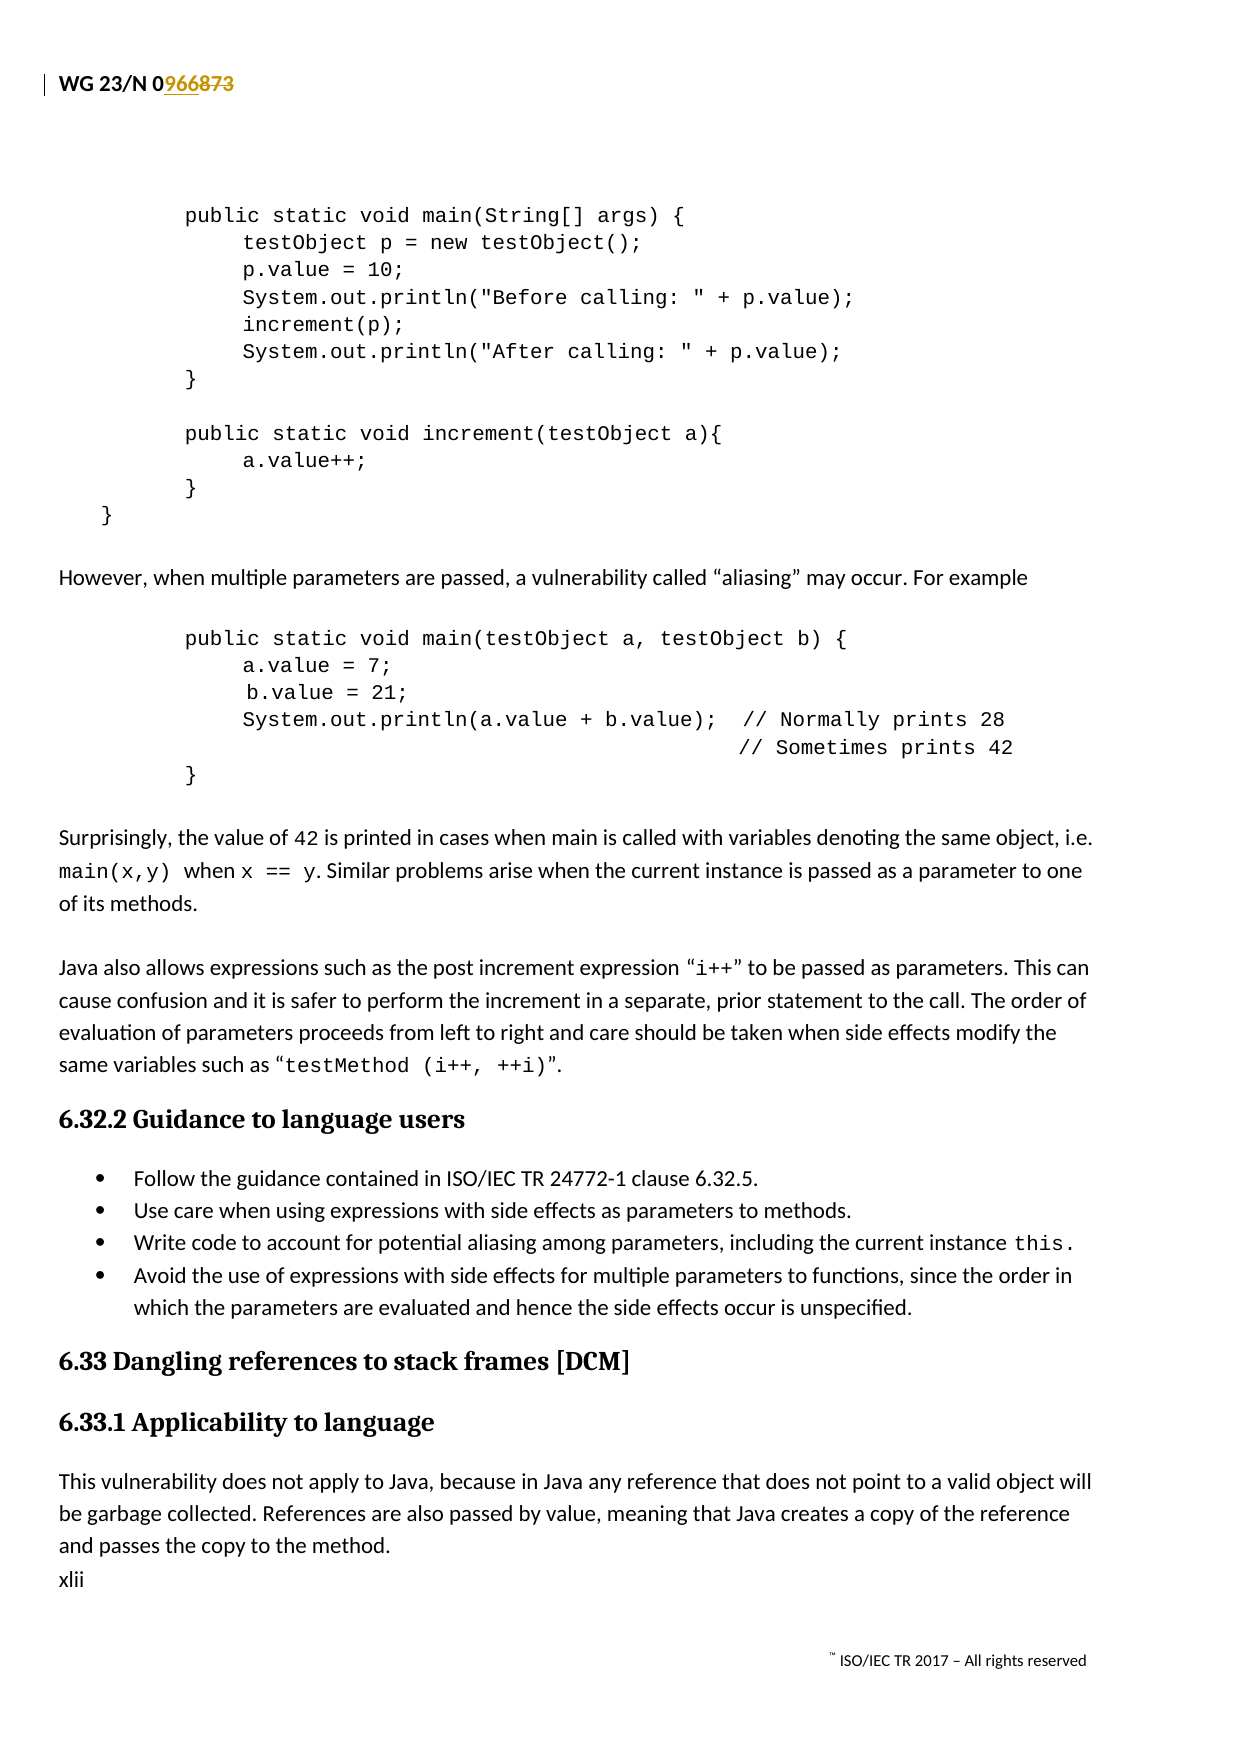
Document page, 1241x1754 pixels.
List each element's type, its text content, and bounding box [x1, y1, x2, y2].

text However, when multiple parameters are passed, a vulnerability called “aliasing” may occur. For example [58, 563, 1099, 592]
subtitle 6.33.1 Applicability to language [58, 1407, 1099, 1438]
text testObject p = new testObject(); [101, 232, 1099, 256]
text System.out.println("Before calling: " + p.value); [101, 287, 1099, 310]
text public static void main(String[] args) { [142, 205, 1099, 229]
text This vulnerability does not apply to Java, because in Java any reference that does not point to a valid object will be garbage collected. References are also passed by value, meaning that Java creates a copy of the reference and passes the copy to the method. [58, 1467, 1099, 1559]
subtitle 6.32.2 Guidance to language users [58, 1104, 1099, 1135]
subtitle 6.33 Dangling references to stack frames [DCM] [58, 1346, 1099, 1377]
list Follow the guidance contained in ISO/IEC TR 24772-1 clause 6.32.5. [96, 1164, 1099, 1192]
text Surprisingly, the value of 42 is printed in cases when main is called with variables denoting the same object, i.e. main(x,y) when x == y. Similar problems arise when the current instance is passed as a parameter to one of its methods. [58, 823, 1099, 917]
text b.value = 21; [58, 682, 1099, 706]
text a.value++; [101, 450, 1099, 473]
text Java also allows expressions such as the post increment expression “i++” to be passed as parameters. This can cause confusion and it is safer to perform the increment in a separate, prior statement to the call. The order of evaluation of parameters proceeds from left to right and care should be taken when side effects modify the same variables such as “testMethod (i++, ++i)”. [58, 953, 1099, 1079]
text p.value = 10; [101, 259, 1099, 283]
text } [58, 477, 1099, 501]
text a.value = 7; [101, 655, 1099, 679]
text } [58, 368, 1099, 392]
text } [101, 504, 1099, 528]
text public static void increment(testObject a){ [101, 423, 1099, 446]
text System.out.println("After calling: " + p.value); [101, 341, 1099, 365]
list Avoid the use of expressions with side effects for multiple parameters to functions, since the order in which the parameters are evaluated and hence the side effects occur is unspecified. [96, 1261, 1099, 1321]
text increment(p); [101, 314, 1099, 337]
text } [58, 764, 1099, 787]
text public static void main(testObject a, testObject b) { [142, 628, 1099, 652]
text // Sometimes prints 42 [101, 737, 1099, 760]
text System.out.println(a.value + b.value); // Normally prints 28 [101, 709, 1099, 733]
list Write code to account for potential aliasing among parameters, including the current instance this. [96, 1228, 1099, 1257]
list Use care when using expressions with side effects as parameters to methods. [96, 1196, 1099, 1224]
